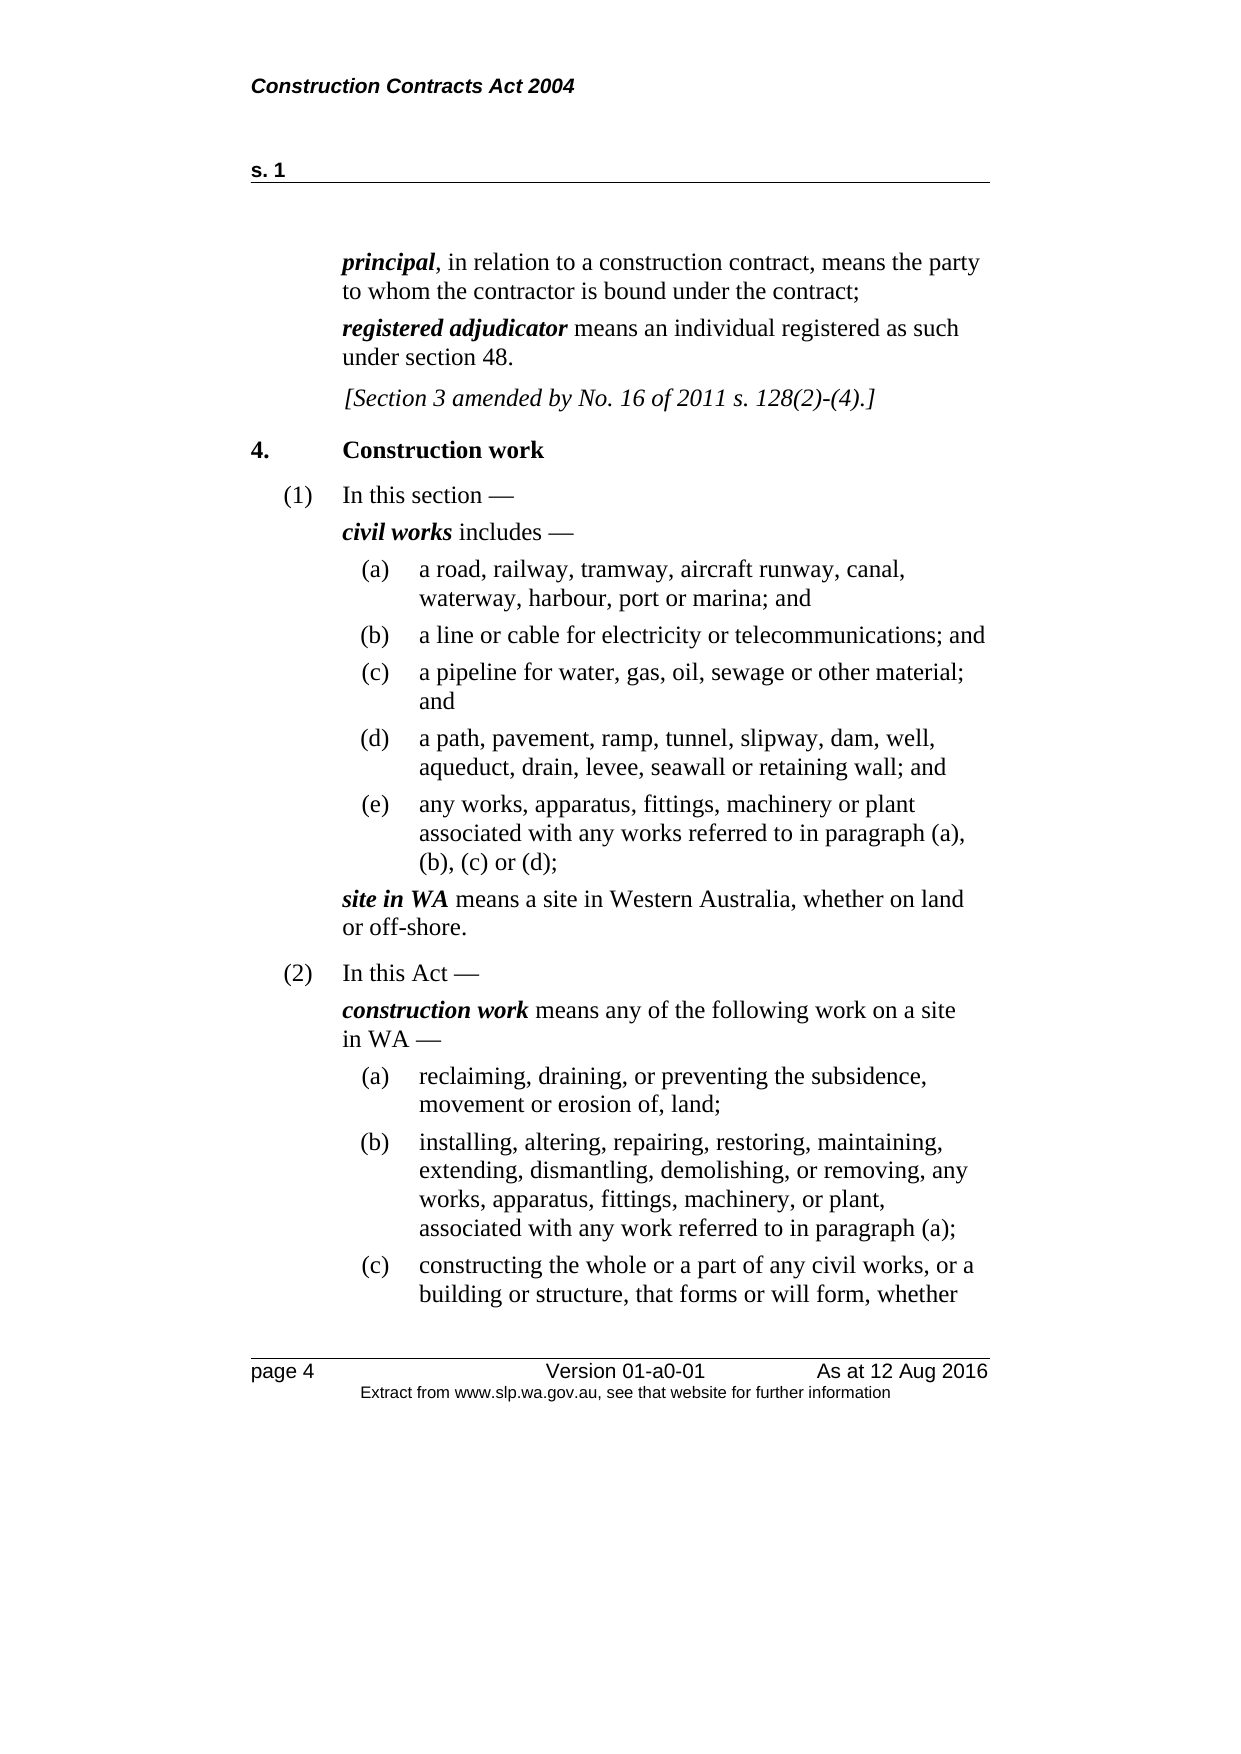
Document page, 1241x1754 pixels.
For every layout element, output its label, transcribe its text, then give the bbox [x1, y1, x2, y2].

subtitle 4. Construction work [251, 435, 990, 464]
text [Section 3 amended by No. 16 of 2011 s. 128(2)-(4).] [251, 383, 990, 412]
text (2) In this Act — [251, 958, 990, 987]
text (a) reclaiming, draining, or preventing the subsidence, movement or erosion of, land; [251, 1061, 990, 1118]
text civil works includes — [251, 517, 990, 546]
text (1) In this section — [251, 480, 990, 509]
text (e) any works, apparatus, fittings, machinery or plant associated with any works referred to in paragraph (a), (b), (c) or (d); [251, 789, 990, 875]
text (b) installing, altering, repairing, restoring, maintaining, extending, dismantling, demolishing, or removing, any works, apparatus, fittings, machinery, or plant, associated with any work referred to in paragraph (a); [251, 1127, 990, 1242]
text (b) a line or cable for electricity or telecommunications; and [251, 620, 990, 649]
text (d) a path, pavement, ramp, tunnel, slipway, dam, well, aqueduct, drain, levee, seawall or retaining wall; and [251, 723, 990, 781]
text (c) a pipeline for water, gas, oil, sewage or other material; and [251, 657, 990, 715]
text principal, in relation to a construction contract, means the party to whom the contractor is bound under the contract; [251, 247, 990, 305]
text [251, 1250, 990, 1307]
text registered adjudicator means an individual registered as such under section 48. [251, 313, 990, 371]
text site in WA means a site in , whether on land or off-shore. [251, 884, 990, 941]
text (a) a road, railway, tramway, aircraft runway, canal, waterway, harbour, port or marina; and [251, 554, 990, 612]
text construction work means any of the following work on a site in WA — [251, 995, 990, 1052]
